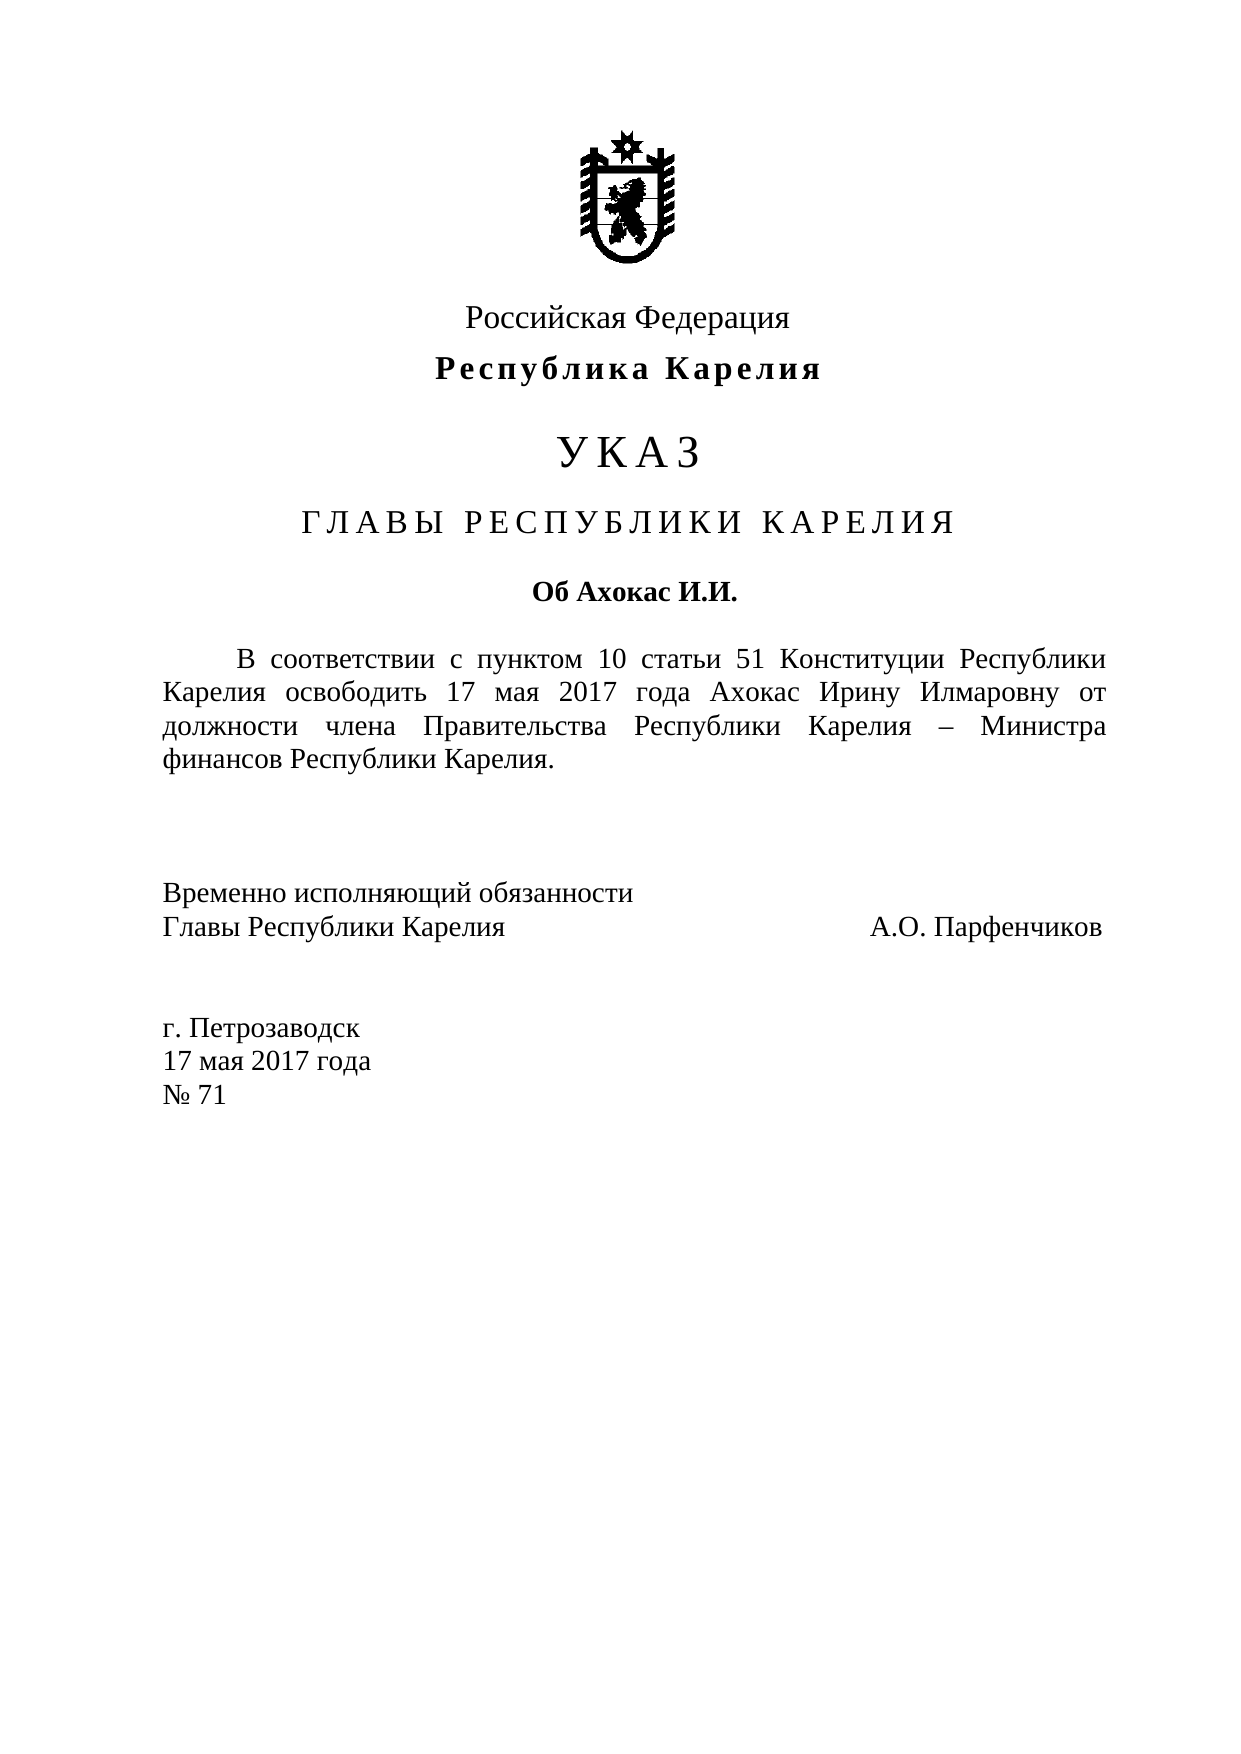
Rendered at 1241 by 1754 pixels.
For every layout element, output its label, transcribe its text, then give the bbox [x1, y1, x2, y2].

picture [563, 118, 692, 285]
text № 71 [162, 1077, 1107, 1110]
text 17 мая 2017 года [162, 1043, 1107, 1077]
text Временно исполняющий обязанности Главы Республики Карелия А.О. Парфенчиков [162, 876, 1107, 943]
subtitle ГЛАВЫ РЕСПУБЛИКИ КАРЕЛИЯ [148, 502, 1107, 540]
text Об Ахокас И.И. [162, 574, 1107, 607]
subtitle Российская Федерация [148, 297, 1107, 336]
text г. Петрозаводск [162, 1010, 1107, 1043]
subtitle УКАЗ [148, 424, 1107, 477]
text В соответствии с пунктом 10 статьи 51 Конституции Республики Карелия освободить 17 мая 2017 года Ахокас Ирину Илмаровну от должности члена Правительства Республики Карелия – Министра финансов Республики Карелия. [162, 641, 1107, 775]
subtitle Республика Карелия [148, 348, 1107, 387]
